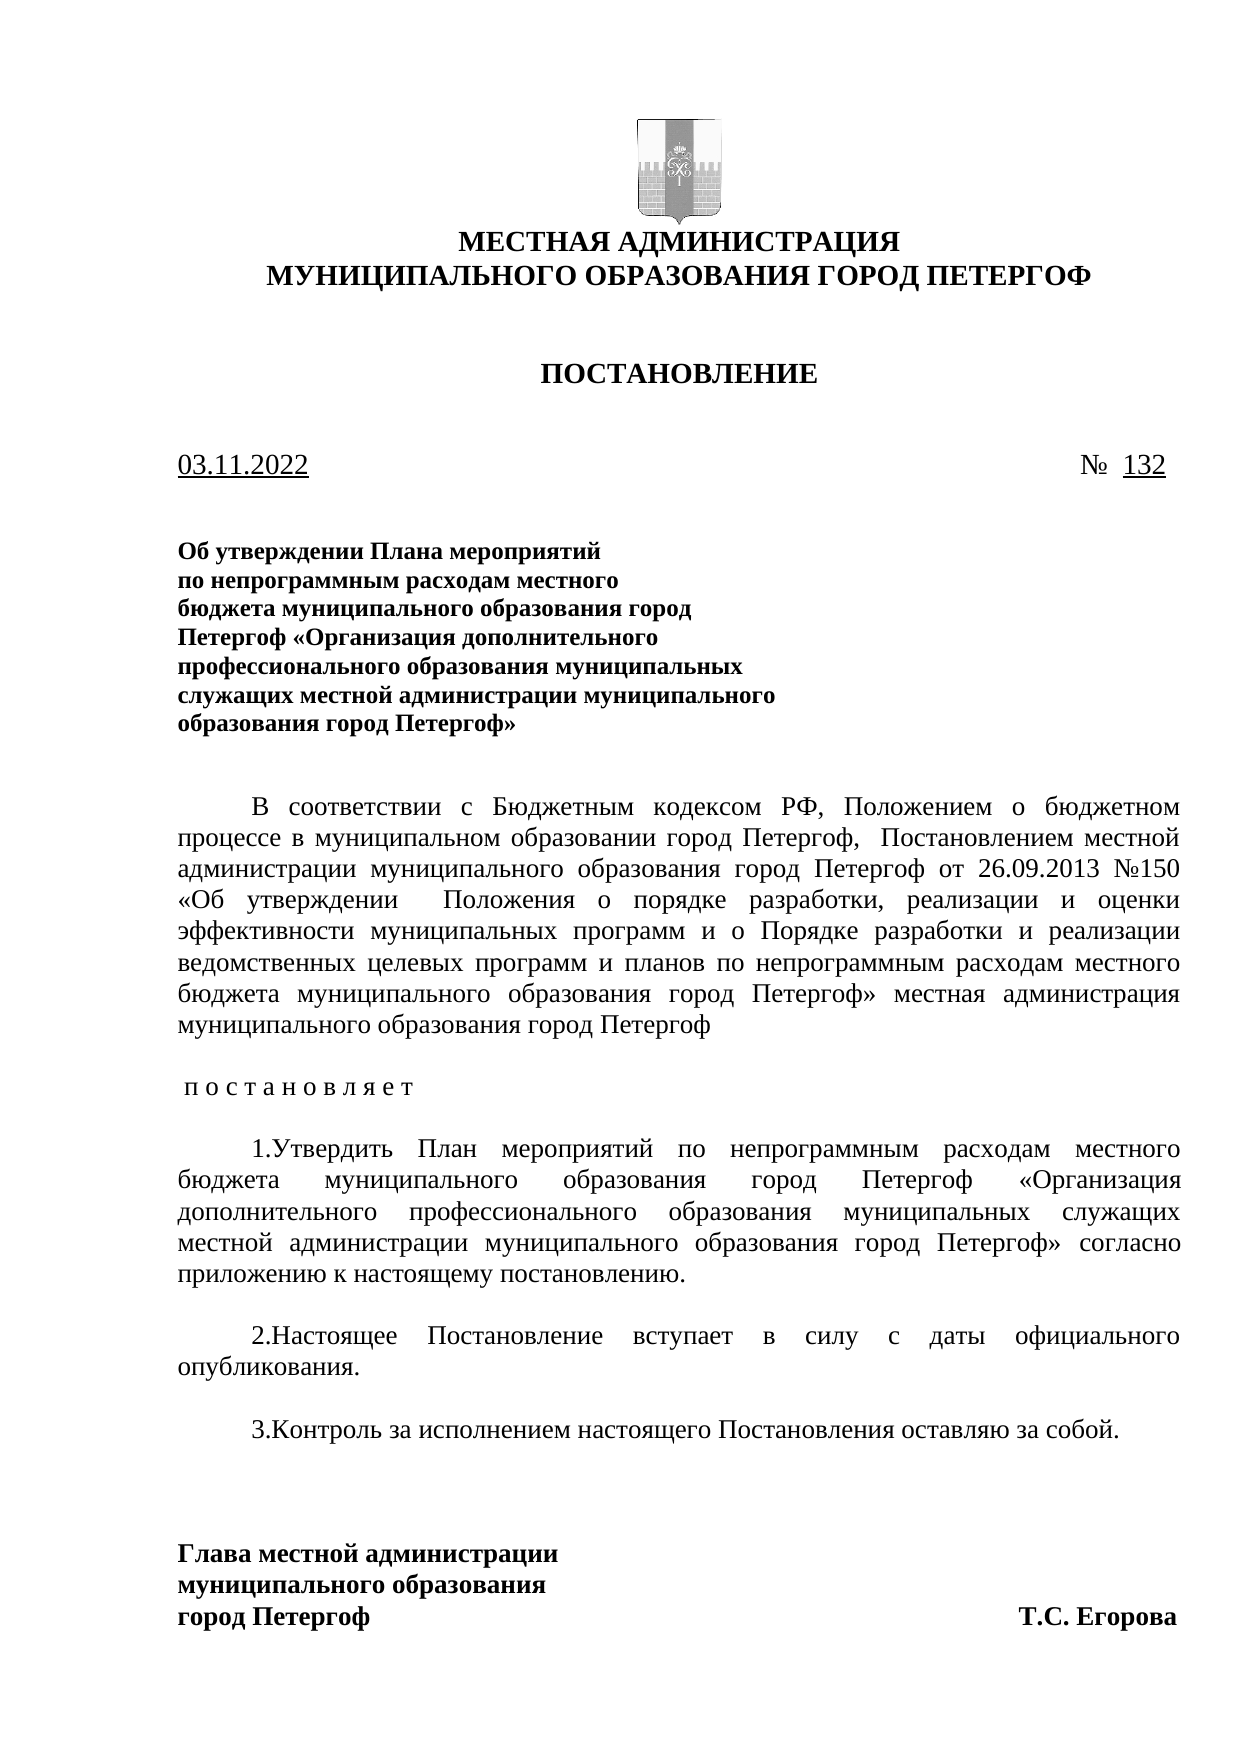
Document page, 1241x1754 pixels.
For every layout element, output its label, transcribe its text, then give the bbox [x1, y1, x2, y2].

picture [637, 118, 722, 225]
text Глава местной администрации [177, 1537, 1181, 1568]
text профессионального образования муниципальных [177, 651, 1181, 680]
text образования город Петергоф» [177, 708, 1181, 737]
text служащих местной администрации муниципального [177, 680, 1181, 708]
text 2.Настоящее Постановление вступает в силу с даты официального опубликования. [177, 1319, 1181, 1382]
text ПОСТАНОВЛЕНИЕ [177, 356, 1181, 390]
text 03.11.2022 № 132 [177, 447, 1181, 481]
text МЕСТНАЯ АДМИНИСТРАЦИЯ [177, 224, 1181, 258]
text п о с т а н о в л я е т [177, 1070, 1181, 1101]
text по непрограммным расходам местного [177, 565, 1181, 593]
text МУНИЦИПАЛЬНОГО ОБРАЗОВАНИЯ ГОРОД ПЕТЕРГОФ [177, 258, 1181, 291]
text 1.Утвердить План мероприятий по непрограммным расходам местного бюджета муниципального образования город Петергоф «Организация дополнительного профессионального образования муниципальных служащих местной администрации муниципального образования город Петергоф» согласно приложению к настоящему постановлению. [177, 1132, 1181, 1288]
text Петергоф «Организация дополнительного [177, 622, 1181, 651]
text город Петергоф Т.С. Егорова [177, 1600, 1181, 1662]
text 3.Контроль за исполнением настоящего Постановления оставляю за собой. [177, 1413, 1181, 1444]
text муниципального образования [177, 1568, 1181, 1600]
text бюджета муниципального образования город [177, 593, 1181, 622]
text Об утверждении Плана мероприятий [177, 536, 1181, 565]
text В соответствии с Бюджетным кодексом РФ, Положением о бюджетном процессе в муниципальном образовании город Петергоф, Постановлением местной администрации муниципального образования город Петергоф от 26.09.2013 №150 «Об утверждении Положения о порядке разработки, реализации и оценки эффективности муниципальных программ и о Порядке разработки и реализации ведомственных целевых программ и планов по непрограммным расходам местного бюджета муниципального образования город Петергоф» местная администрация муниципального образования город Петергоф [177, 790, 1181, 1039]
